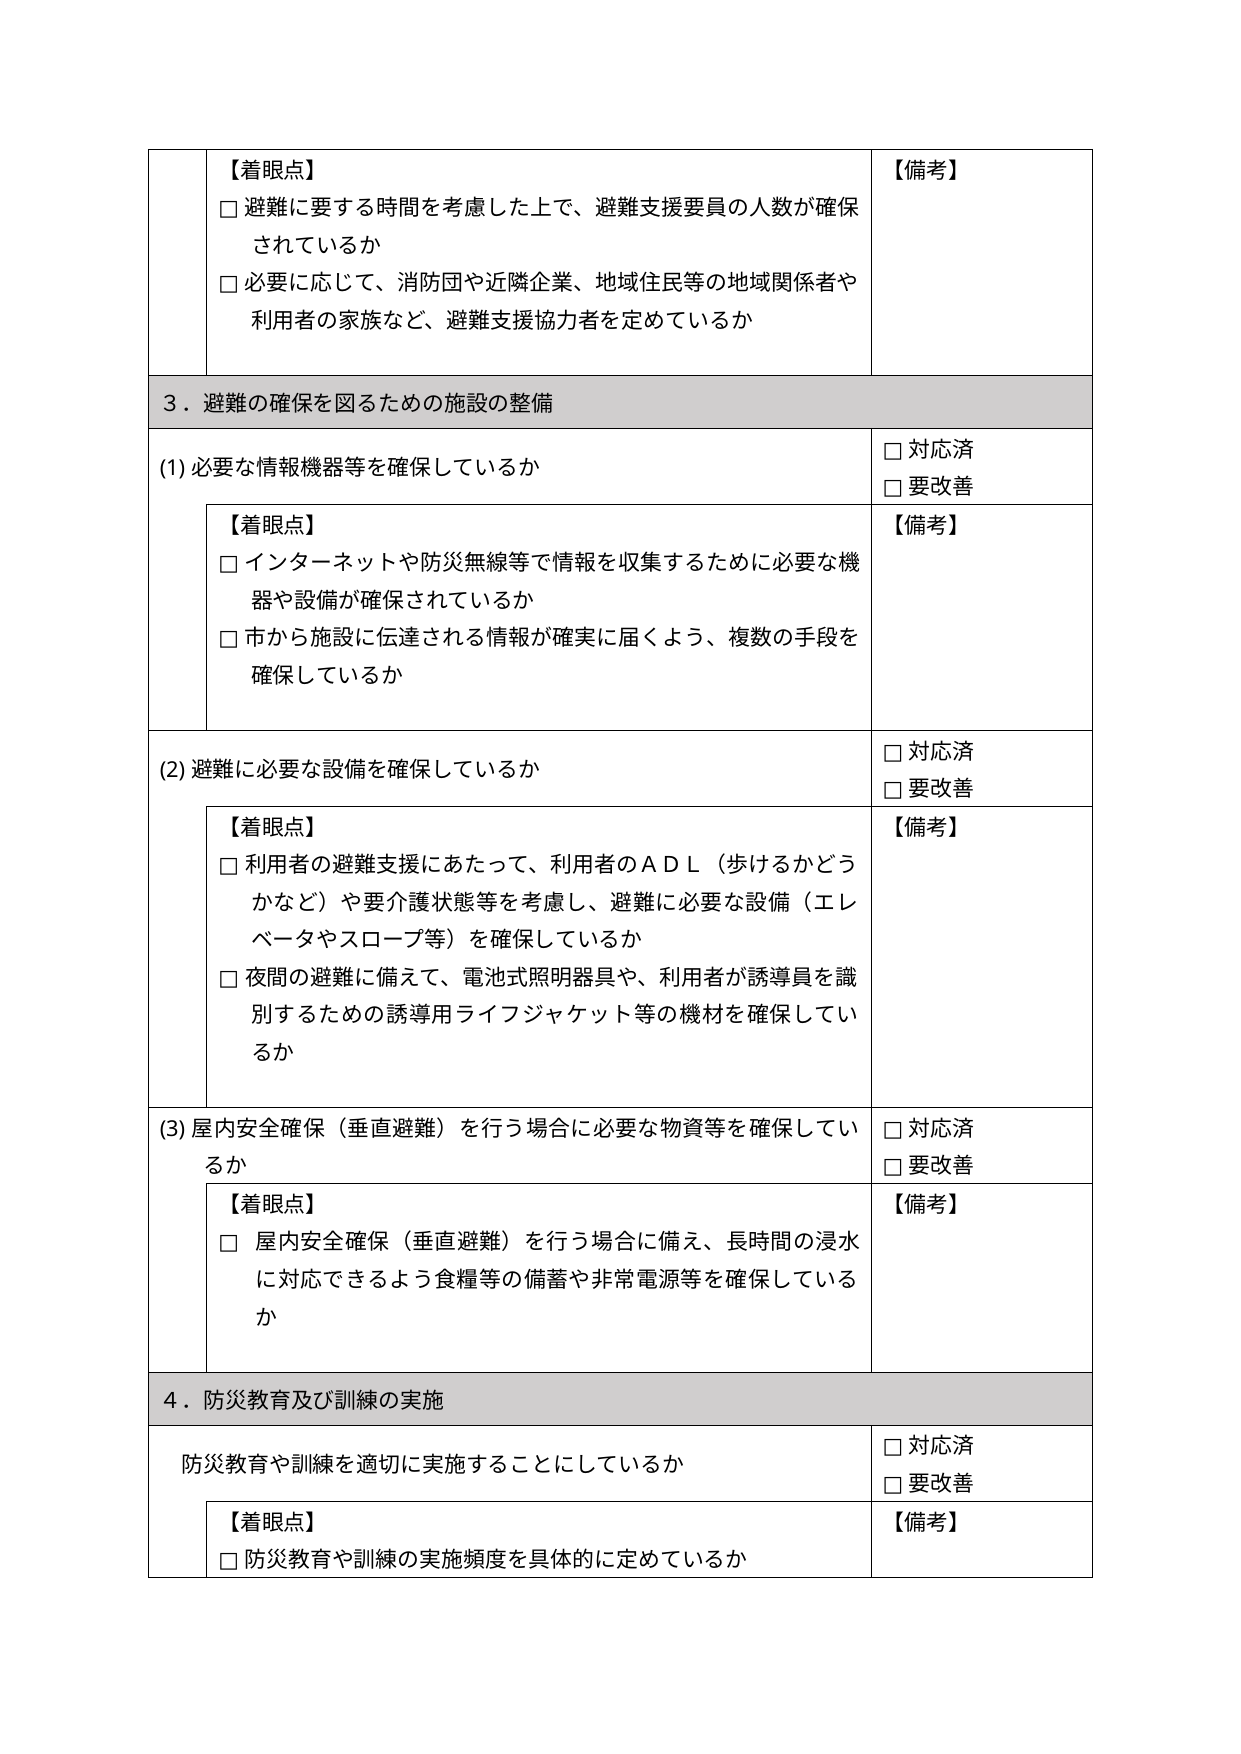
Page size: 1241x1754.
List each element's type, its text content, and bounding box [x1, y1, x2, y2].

table_cell (3) 屋内安全確保（垂直避難）を行う場合に必要な物資等を確保しているか [149, 1108, 871, 1183]
table_cell [149, 504, 206, 730]
table_cell 【備考】 [872, 807, 1092, 1107]
table_cell 【着眼点】 屋内安全確保（垂直避難）を行う場合に備え、長時間の浸水に対応できるよう食糧等の備蓄や非常電源等を確保しているか [207, 1184, 871, 1372]
table_cell 【備考】 [872, 505, 1092, 730]
table_cell 【備考】 [872, 150, 1092, 375]
table_cell 【備考】 [872, 1502, 1092, 1577]
table_cell □ 対応済 □ 要改善 [872, 429, 1092, 504]
table_cell □ 対応済 □ 要改善 [872, 731, 1092, 806]
table_cell 防災教育や訓練を適切に実施することにしているか [149, 1426, 871, 1501]
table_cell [207, 1502, 871, 1577]
table_cell 【着眼点】 □ 利用者の避難支援にあたって、利用者のＡＤＬ（歩けるかどうかなど）や要介護状態等を考慮し、避難に必要な設備（エレベータやスロープ等）を確保しているか □ 夜間の避難に備えて、電池式照明器具や、利用者が誘導員を識別するための誘導用ライフジャケット等の機材を確保しているか [207, 807, 871, 1107]
table_cell 【着眼点】 □ 避難に要する時間を考慮した上で、避難支援要員の人数が確保されているか □ 必要に応じて、消防団や近隣企業、地域住民等の地域関係者や利用者の家族など、避難支援協力者を定めているか [207, 150, 871, 375]
table_cell 【着眼点】 □ インターネットや防災無線等で情報を収集するために必要な機器や設備が確保されているか □ 市から施設に伝達される情報が確実に届くよう、複数の手段を確保しているか [207, 505, 871, 730]
table_cell ３．避難の確保を図るための施設の整備 [149, 376, 1092, 428]
table_cell [149, 1501, 206, 1577]
table_cell [149, 806, 206, 1107]
table_cell [149, 150, 206, 375]
table_cell [149, 1183, 206, 1372]
table_cell □ 対応済 □ 要改善 [872, 1108, 1092, 1183]
table_cell (1) 必要な情報機器等を確保しているか [149, 429, 871, 504]
table_cell □ 対応済 □ 要改善 [872, 1426, 1092, 1501]
table_cell ４．防災教育及び訓練の実施 [149, 1373, 1092, 1425]
table_cell (2) 避難に必要な設備を確保しているか [149, 731, 871, 806]
table_cell 【備考】 [872, 1184, 1092, 1372]
